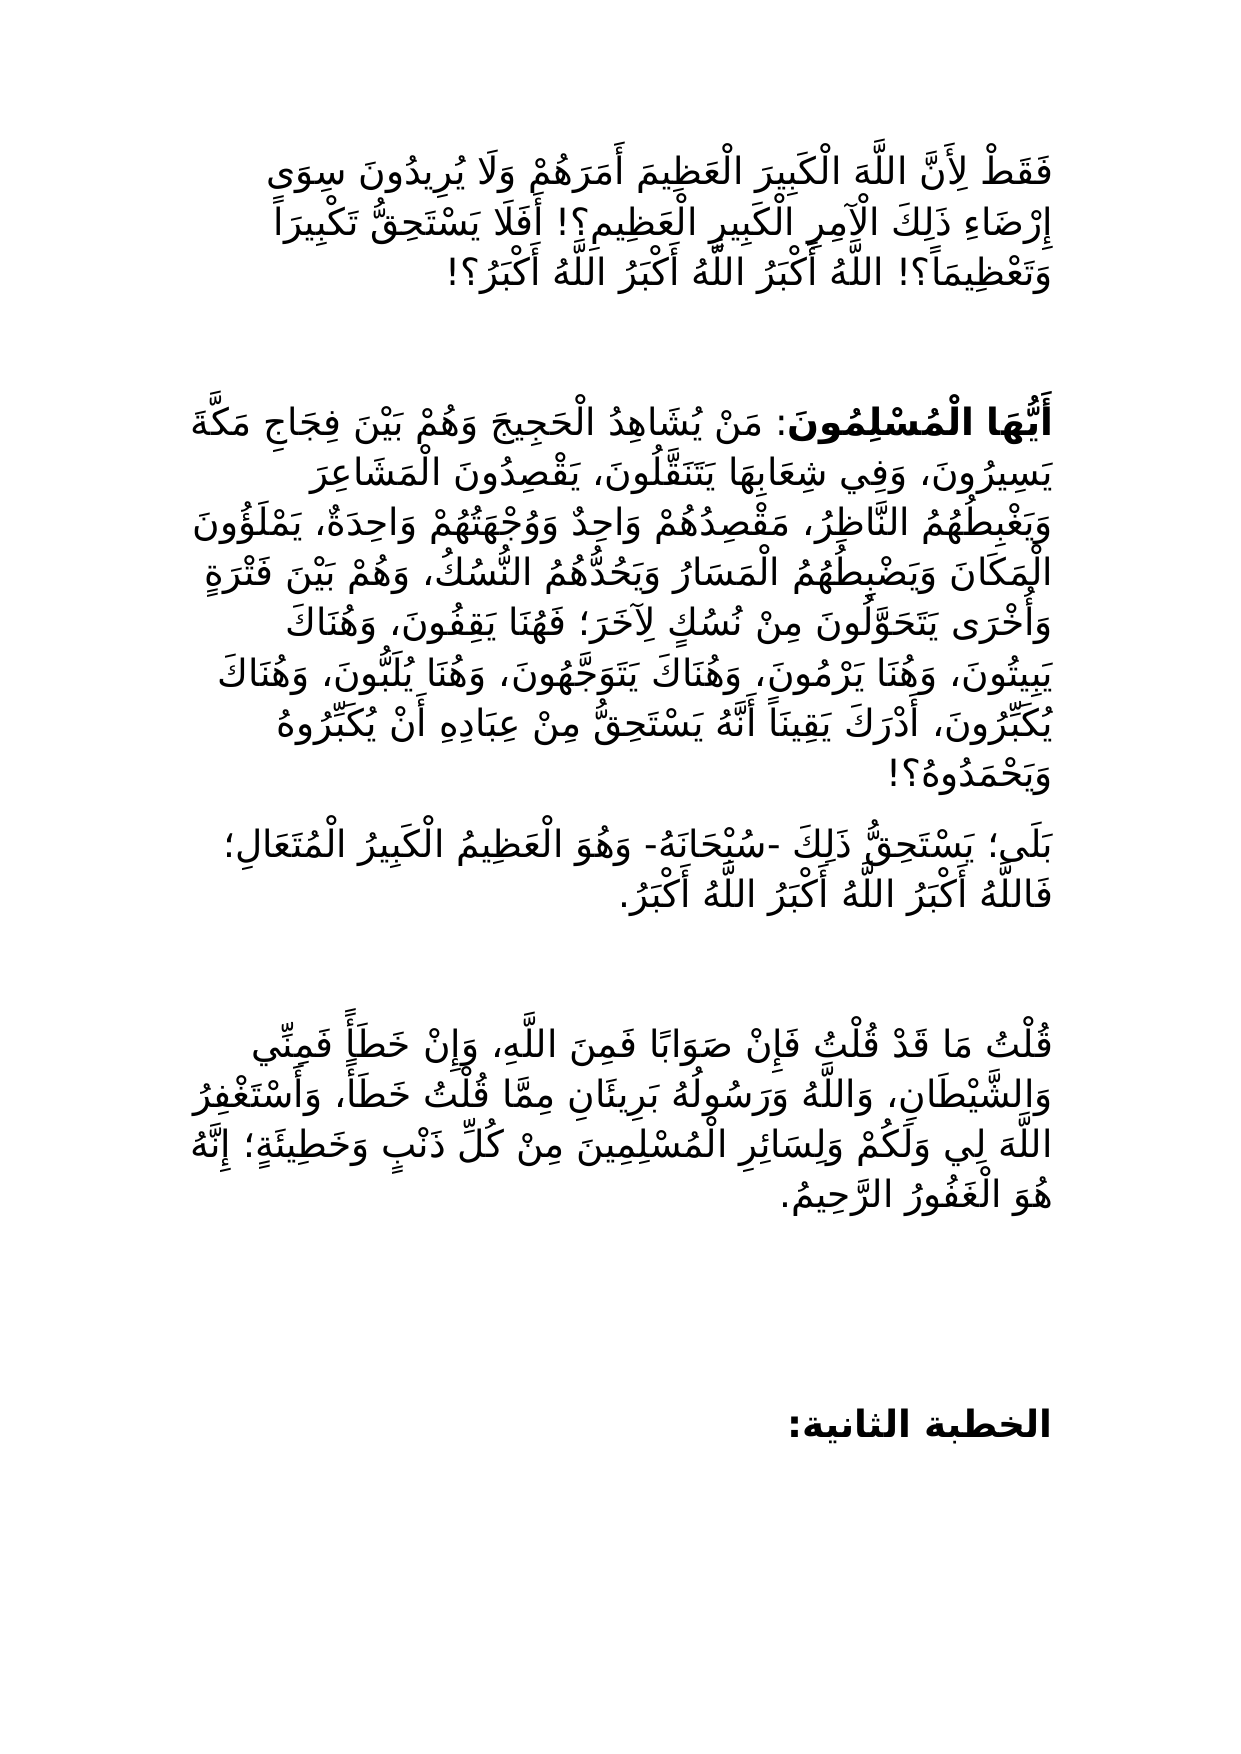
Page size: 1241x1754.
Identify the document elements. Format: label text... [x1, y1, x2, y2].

text بَلَى؛ يَسْتَحِقُّ ذَلِكَ -سُبْحَانَهُ- وَهُوَ الْعَظِيمُ الْكَبِيرُ الْمُتَعَالِ؛ فَاللَّهُ أَكْبَرُ اللَّهُ أَكْبَرُ اللَّهُ أَكْبَرُ. [187, 822, 1053, 916]
text قُلْتُ مَا قَدْ قُلْتُ فَإِنْ صَوَابًا فَمِنَ اللَّهِ، وَإِنْ خَطَأً فَمِنِّي وَالشَّيْطَانِ، وَاللَّهُ وَرَسُولُهُ بَرِيئَانِ مِمَّا قُلْتُ خَطَأً، وَأَسْتَغْفِرُ اللَّهَ لِي وَلَكُمْ وَلِسَائِرِ الْمُسْلِمِينَ مِنْ كُلِّ ذَنْبٍ وَخَطِيئَةٍ؛ إِنَّهُ هُوَ الْغَفُورُ الرَّحِيمُ. [187, 1023, 1053, 1217]
text أَيُّهَا الْمُسْلِمُونَ: مَنْ يُشَاهِدُ الْحَجِيجَ وَهُمْ بَيْنَ فِجَاجِ مَكَّةَ يَسِيرُونَ، وَفِي شِعَابِهَا يَتَنَقَّلُونَ، يَقْصِدُونَ الْمَشَاعِرَ وَيَغْبِطُهُمُ النَّاظِرُ، مَقْصِدُهُمْ وَاحِدٌ وَوُجْهَتُهُمْ وَاحِدَةٌ، يَمْلَؤُونَ الْمَكَانَ وَيَضْبِطُهُمُ الْمَسَارُ وَيَحُدُّهُمُ النُّسُكُ، وَهُمْ بَيْنَ فَتْرَةٍ وَأُخْرَى يَتَحَوَّلُونَ مِنْ نُسُكٍ لِآخَرَ؛ فَهُنَا يَقِفُونَ، وَهُنَاكَ يَبِيتُونَ، وَهُنَا يَرْمُونَ، وَهُنَاكَ يَتَوَجَّهُونَ، وَهُنَا يُلَبُّونَ، وَهُنَاكَ يُكَبِّرُونَ، أَدْرَكَ يَقِينَاً أَنَّهُ يَسْتَحِقُّ مِنْ عِبَادِهِ أَنْ يُكَبِّرُوهُ وَيَحْمَدُوهُ؟! [187, 401, 1053, 795]
text الخطبة الثانية: [187, 1403, 1053, 1447]
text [187, 150, 1053, 294]
